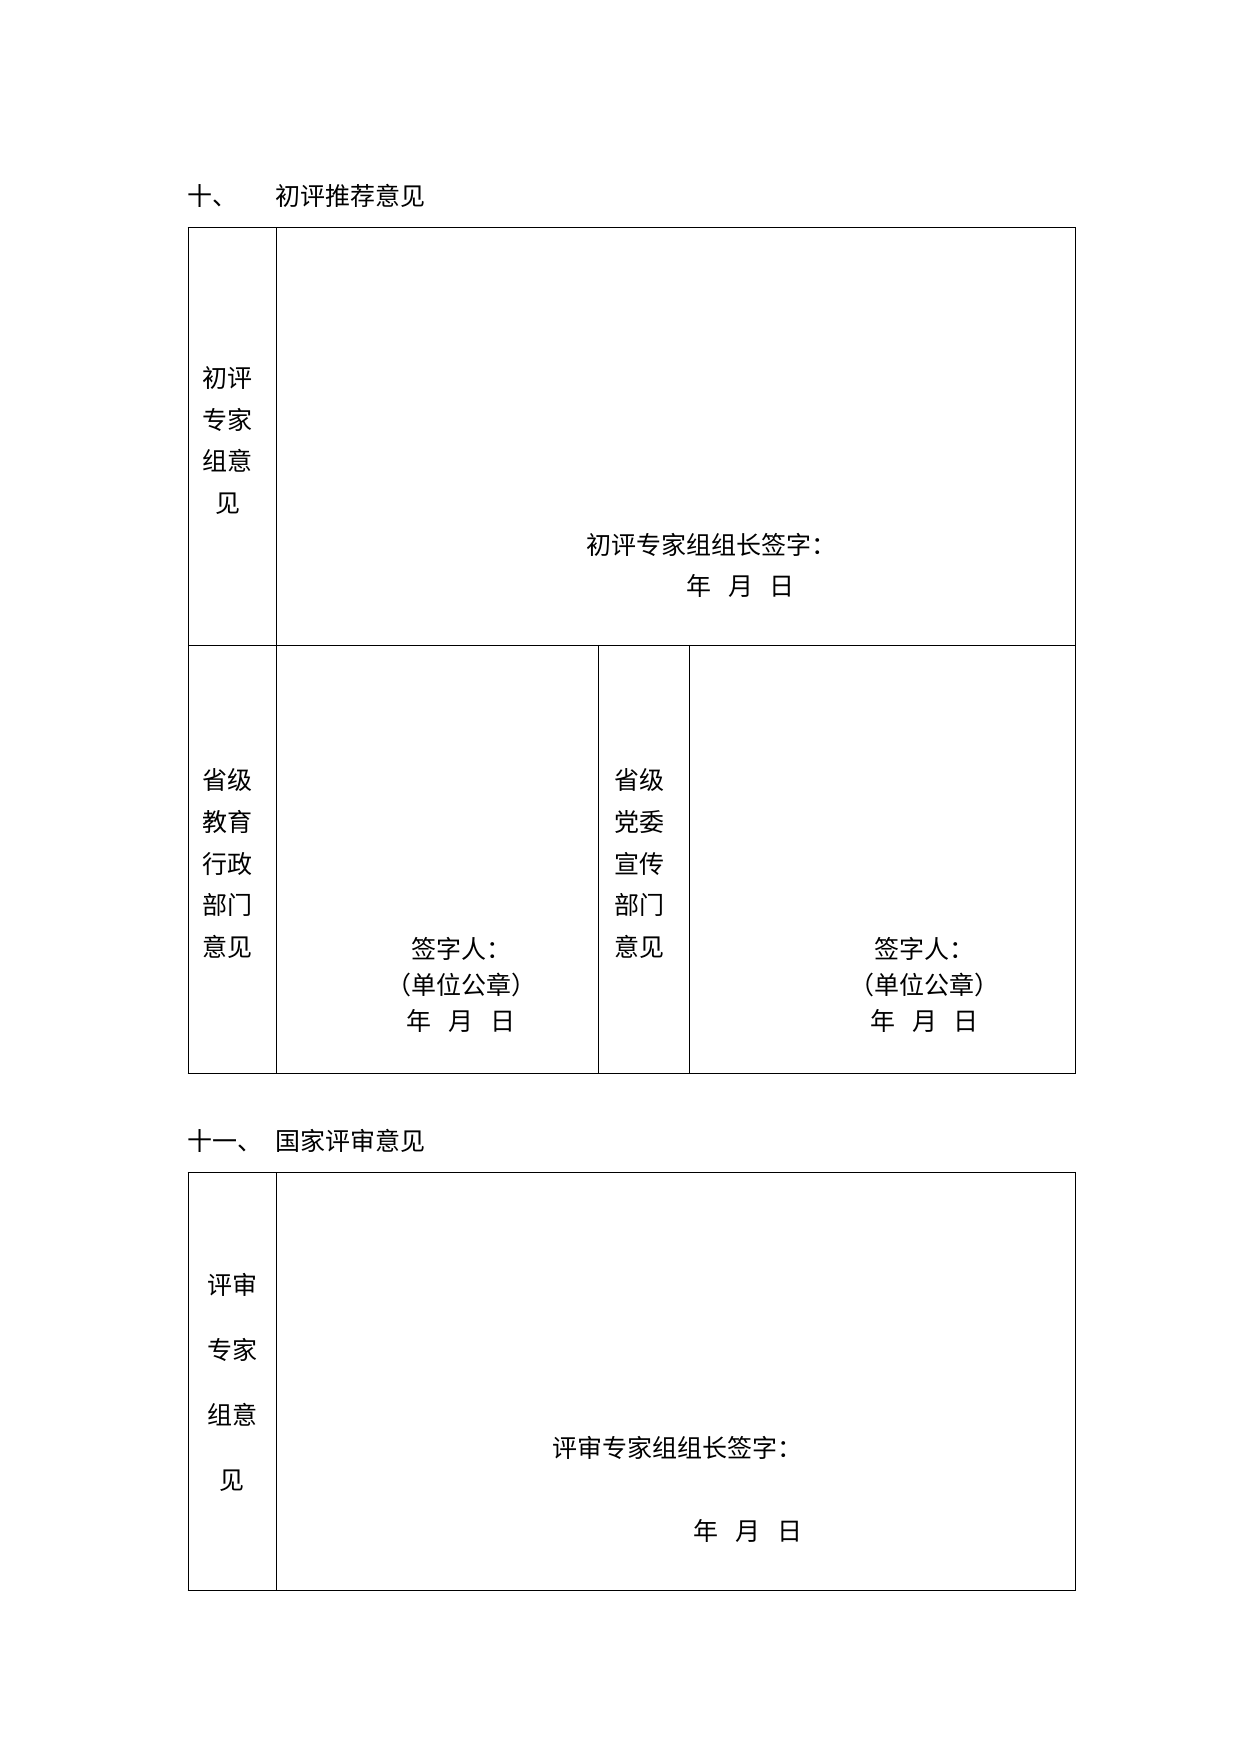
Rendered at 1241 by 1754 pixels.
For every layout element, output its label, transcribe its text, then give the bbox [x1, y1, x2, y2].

table_header 初评专家组组长签字： 年 月 日 [277, 228, 1075, 645]
table_cell 签字人： （单位公章） 年 月 日 [690, 646, 1075, 1073]
table_header 评审专家组组长签字： 年 月 日 [277, 1173, 1075, 1589]
table_cell 省级党委宣传部门意见 [599, 646, 689, 1073]
list 初评推荐意见 [187, 162, 1053, 227]
table_cell 签字人： （单位公章） 年 月 日 [277, 646, 598, 1073]
list 国家评审意见 [187, 1107, 1053, 1172]
table_header 评审专家组意见 [189, 1173, 276, 1589]
table_cell 省级教育行政部门意见 [189, 646, 276, 1073]
table_header 初评专家组意见 [189, 228, 276, 645]
